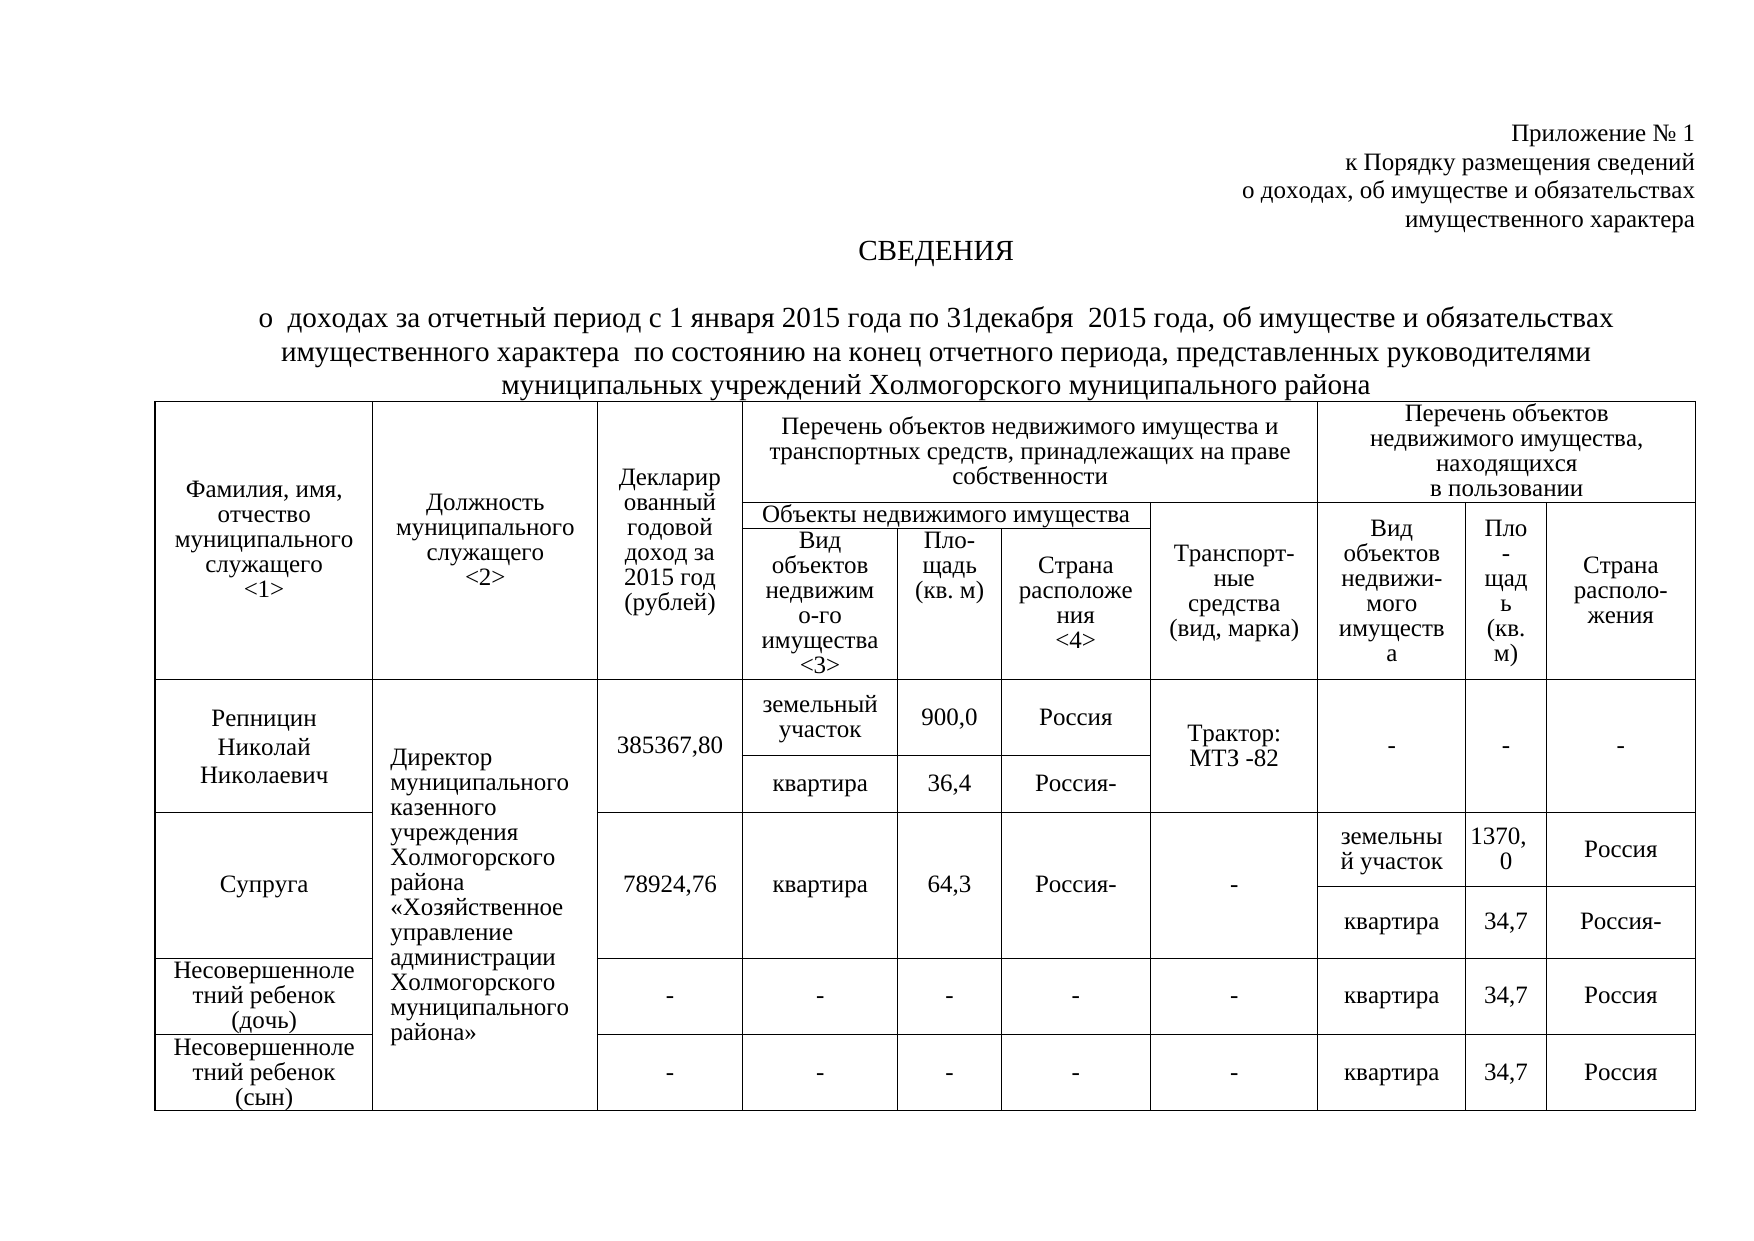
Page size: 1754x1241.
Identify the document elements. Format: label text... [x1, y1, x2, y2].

table_cell 385367,80 [598, 680, 742, 812]
table_cell 34,7 [1466, 887, 1546, 958]
table_cell Пло-щадь (кв. м) [898, 529, 1001, 679]
table_cell 64,3 [898, 813, 1001, 958]
table_cell - [1151, 959, 1317, 1034]
table_header Декларированный годовой доход за 2015 год (рублей) [598, 402, 742, 679]
table_cell Россия [1547, 813, 1695, 886]
text имущественного характера [177, 204, 1695, 233]
table_cell Страна расположения <4> [1002, 529, 1150, 679]
table_cell - [898, 959, 1001, 1034]
table_header Перечень объектов недвижимого имущества и транспортных средств, принадлежащих на праве собственности [743, 402, 1317, 502]
table_cell - [1002, 959, 1150, 1034]
text Приложение № 1 [177, 118, 1695, 147]
table_cell Несовершеннолетний ребенок (дочь) [156, 959, 372, 1034]
table_cell Страна располо-жения [1547, 503, 1695, 679]
table_cell квартира [743, 813, 897, 958]
table_cell - [1002, 1035, 1150, 1110]
table_cell Директор муниципального казенного учреждения Холмогорского района «Хозяйственное управление администрации Холмогорского муниципального района» [373, 680, 597, 1110]
table_cell земельный участок [1318, 813, 1465, 886]
text о доходах, об имуществе и обязательствах [177, 176, 1695, 204]
table_header Перечень объектов недвижимого имущества, находящихся в пользовании [1318, 402, 1695, 502]
table_cell 34,7 [1466, 1035, 1546, 1110]
table_cell - [598, 959, 742, 1034]
table_cell 36,4 [898, 756, 1001, 812]
table_cell - [898, 1035, 1001, 1110]
table_cell 34,7 [1466, 959, 1546, 1034]
table_cell квартира [1318, 959, 1465, 1034]
table_cell - [1466, 680, 1546, 812]
table_cell Россия [1547, 959, 1695, 1034]
table_cell - [1151, 1035, 1317, 1110]
table_cell Репницин Николай Николаевич [156, 680, 372, 812]
table_cell квартира [1318, 887, 1465, 958]
table_cell Вид объектов недвижимо-го имущества <3> [743, 529, 897, 679]
table_cell Россия [1547, 1035, 1695, 1110]
table_cell Транспорт-ные средства (вид, марка) [1151, 503, 1317, 679]
table_cell - [743, 1035, 897, 1110]
table_header Фамилия, имя, отчество муниципального служащего <1> [156, 402, 372, 679]
table_cell Супруга [156, 813, 372, 958]
table_cell Несовершеннолетний ребенок (сын) [156, 1035, 372, 1110]
table_cell 1370,0 [1466, 813, 1546, 886]
table_cell 900,0 [898, 680, 1001, 755]
table_cell Россия- [1002, 756, 1150, 812]
table_cell - [1318, 680, 1465, 812]
table_header Должность муниципального служащего <2> [373, 402, 597, 679]
table_cell Трактор: МТЗ -82 [1151, 680, 1317, 812]
table_cell квартира [1318, 1035, 1465, 1110]
table_cell Вид объектов недвижи-мого имущества [1318, 503, 1465, 679]
text СВЕДЕНИЯ [177, 233, 1695, 267]
table_cell - [1151, 813, 1317, 958]
table_cell - [1547, 680, 1695, 812]
table_cell 78924,76 [598, 813, 742, 958]
table_cell Россия- [1547, 887, 1695, 958]
text к Порядку размещения сведений [177, 147, 1695, 176]
table_cell Россия [1002, 680, 1150, 755]
table_cell - [598, 1035, 742, 1110]
table_cell земельный участок [743, 680, 897, 755]
table_cell Пло-щадь (кв. м) [1466, 503, 1546, 679]
table_cell Россия- [1002, 813, 1150, 958]
table_cell - [743, 959, 897, 1034]
table_cell Объекты недвижимого имущества [743, 503, 1150, 528]
table_cell квартира [743, 756, 897, 812]
text о доходах за отчетный период с 1 января 2015 года по 31декабря 2015 года, об имуществе и обязательствах имущественного характера по состоянию на конец отчетного периода, представленных руководителями муниципальных учреждений Холмогорского муниципального района [177, 300, 1695, 401]
